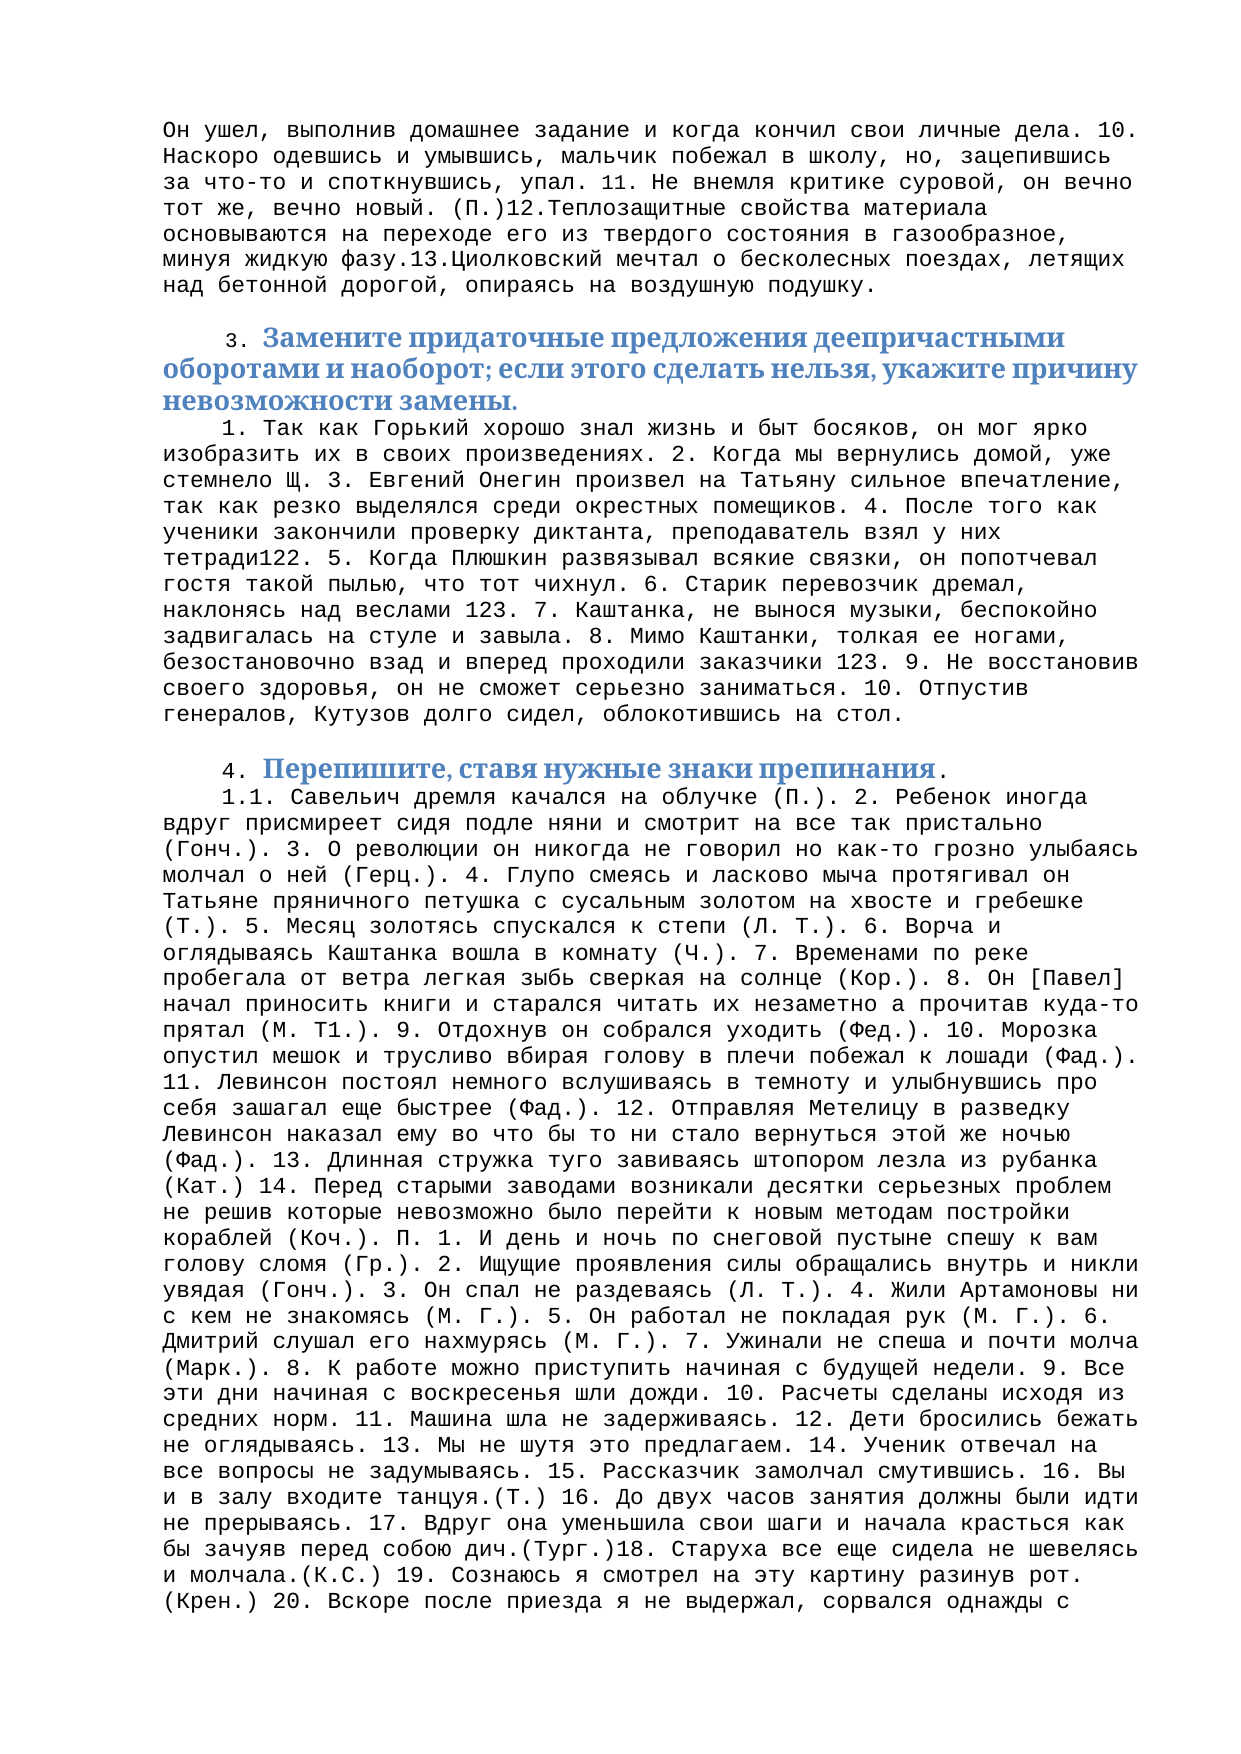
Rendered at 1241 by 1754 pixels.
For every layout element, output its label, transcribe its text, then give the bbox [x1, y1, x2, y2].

text 3. Замените придаточные предложения деепричастными оборотами и наоборот; если этого сделать нельзя, укажите причину невозможности замены. [162, 323, 1152, 417]
text 1. Так как Горький хорошо знал жизнь и быт босяков, он мог ярко изобразить их в своих произведениях. 2. Когда мы вернулись домой, уже стемнело Щ. 3. Евгений Онегин произвел на Татьяну сильное впечатление, так как резко выделялся среди окрестных помещиков. 4. После того как ученики закончили проверку диктанта, преподаватель взял у них тетради122. 5. Когда Плюшкин развязывал всякие связки, он попотчевал гостя такой пылью, что тот чихнул. 6. Старик перевозчик дремал, наклонясь над веслами 123. 7. Каштанка, не вынося музыки, беспокойно задвигалась на стуле и завыла. 8. Мимо Каштанки, толкая ее ногами, безостановочно взад и вперед проходили заказчики 123. 9. Не восстановив своего здоровья, он не сможет серьезно заниматься. 10. Отпустив генералов, Кутузов долго сидел, облокотившись на стол. [162, 417, 1152, 728]
text 4. Перепишите, ставя нужные знаки препинания. [162, 754, 1152, 785]
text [162, 118, 1152, 300]
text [162, 785, 1152, 1615]
